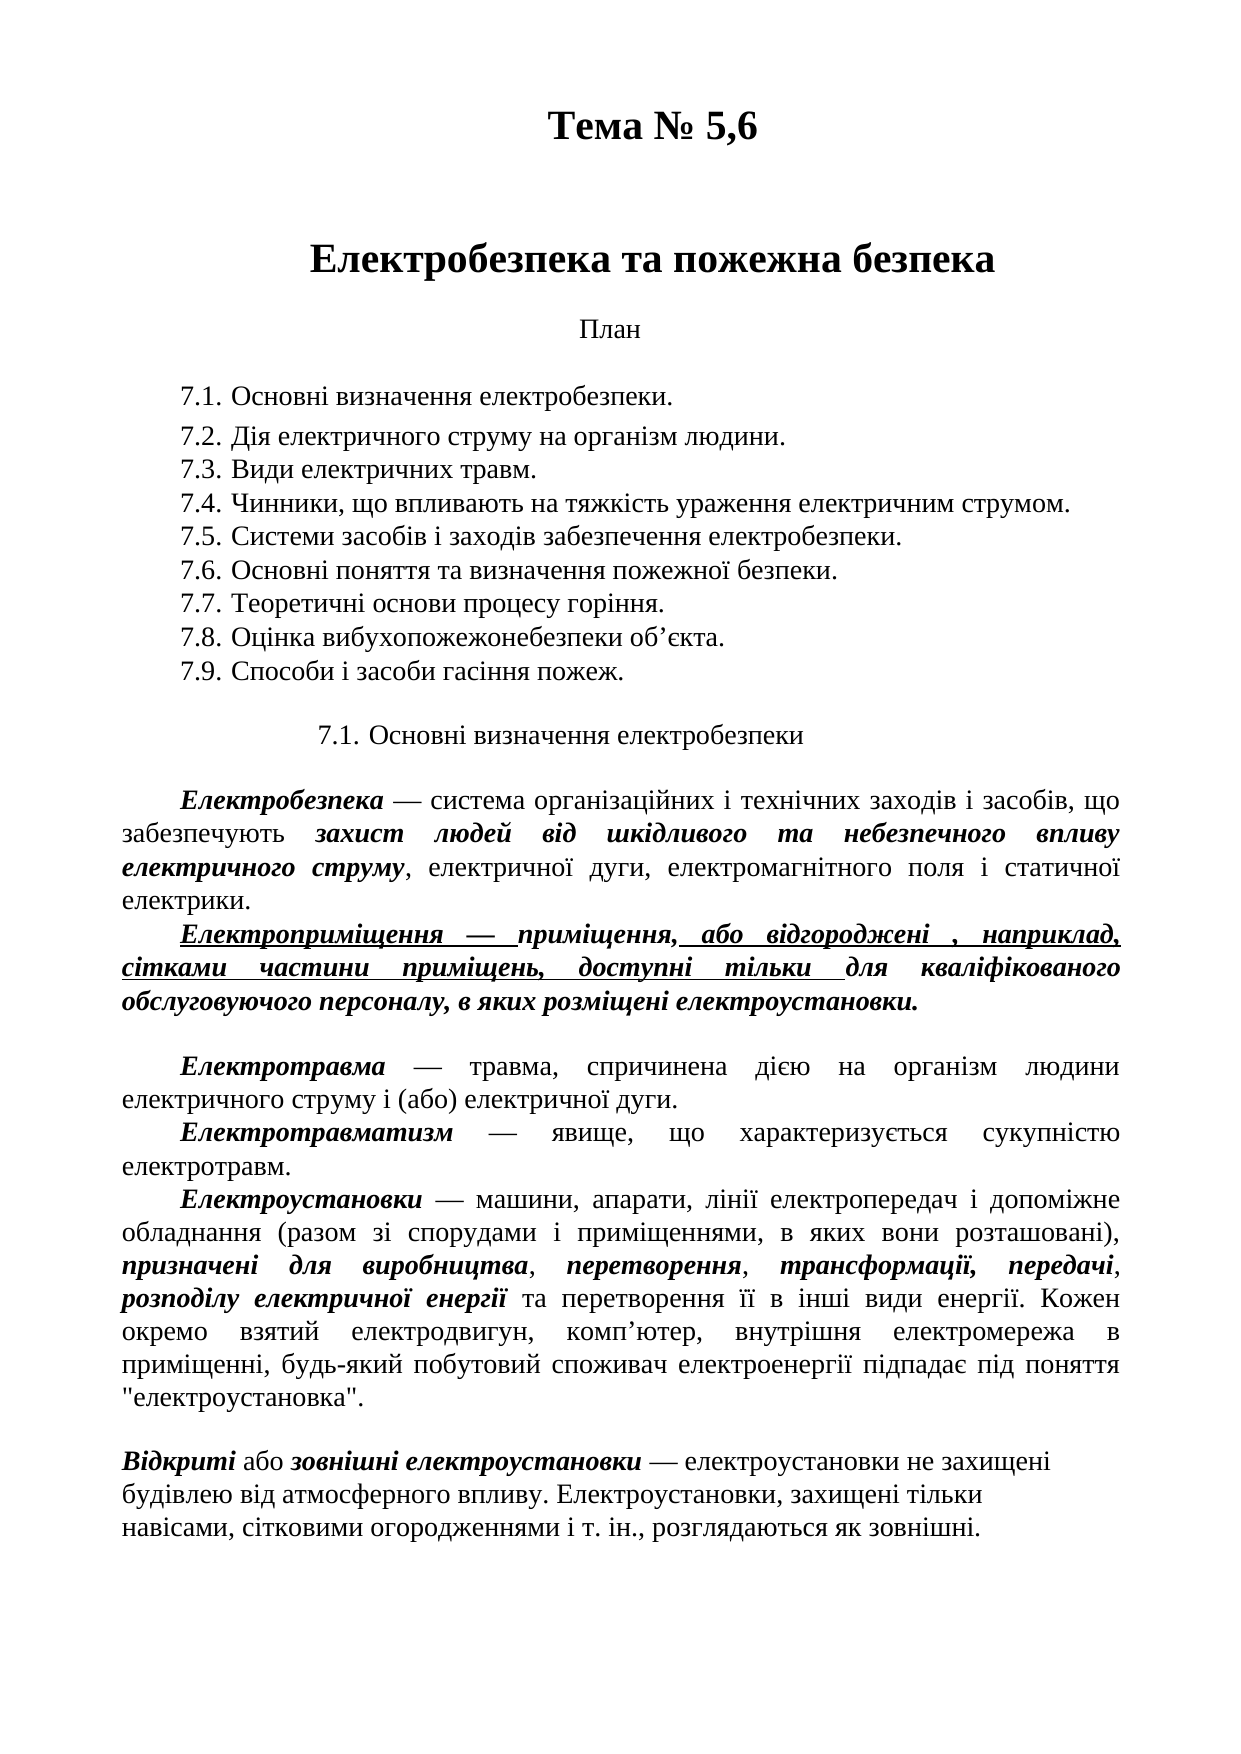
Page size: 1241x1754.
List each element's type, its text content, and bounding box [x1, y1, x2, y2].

list Основні визначення електробезпеки. [122, 352, 1125, 418]
text Тема № 5,6 [122, 86, 1125, 153]
text План [117, 286, 1102, 352]
text Електробезпека — система організаційних і технічних заходів і засобів, що забезпечують захист людей від шкідливого та небезпечного впливу електричного струму, електричної дуги, електромагнітного поля і статичної електрики. [122, 782, 1121, 916]
list Теоретичні основи процесу горіння. [122, 586, 1125, 620]
list Основні поняття та визначення пожежної безпеки. [122, 553, 1125, 586]
list Системи засобів і заходів забезпечення електробезпеки. [122, 519, 1125, 553]
list Види електричних травм. [122, 452, 1125, 486]
list Основні визначення електробезпеки [317, 722, 1125, 750]
text Електроприміщення — приміщення, або відгороджені , наприклад, сітками частини приміщень, доступні тільки для кваліфікованого обслуговуючого персоналу, в яких розміщені електроустановки. [122, 916, 1121, 1017]
list Оцінка вибухопожежонебезпеки об’єкта. [122, 620, 1125, 653]
list Дія електричного струму на організм людини. [122, 418, 1125, 452]
list Способи і засоби гасіння пожеж. [122, 653, 1125, 687]
text Електробезпека та пожежна безпека [122, 219, 1125, 286]
text Електроустановки — машини, апарати, лінії електропередач і допоміжне обладнання (разом зі спорудами і приміщеннями, в яких вони розташовані), призначені для виробництва, перетворення, трансформації, передачі, розподілу електричної енергії та перетворення її в інші види енергії. Кожен окремо взятий електродвигун, комп’ютер, внутрішня електромережа в приміщенні, будь-який побутовий споживач електроенергії підпадає під поняття "електроустановка". [122, 1182, 1121, 1413]
text Електротравматизм — явище, що характеризується сукупністю електротравм. [122, 1115, 1121, 1182]
text Відкриті або зовнішні електроустановки — електроустановки не захищені будівлею від атмосферного впливу. Електроустановки, захищені тільки навісами, сітковими огородженнями і т. ін., розглядаються як зовнішні. [122, 1444, 1090, 1543]
text Електротравма — травма, спричинена дією на організм людини електричного струму і (або) електричної дуги. [122, 1049, 1121, 1115]
list Чинники, що впливають на тяжкість ураження електричним струмом. [122, 486, 1125, 519]
